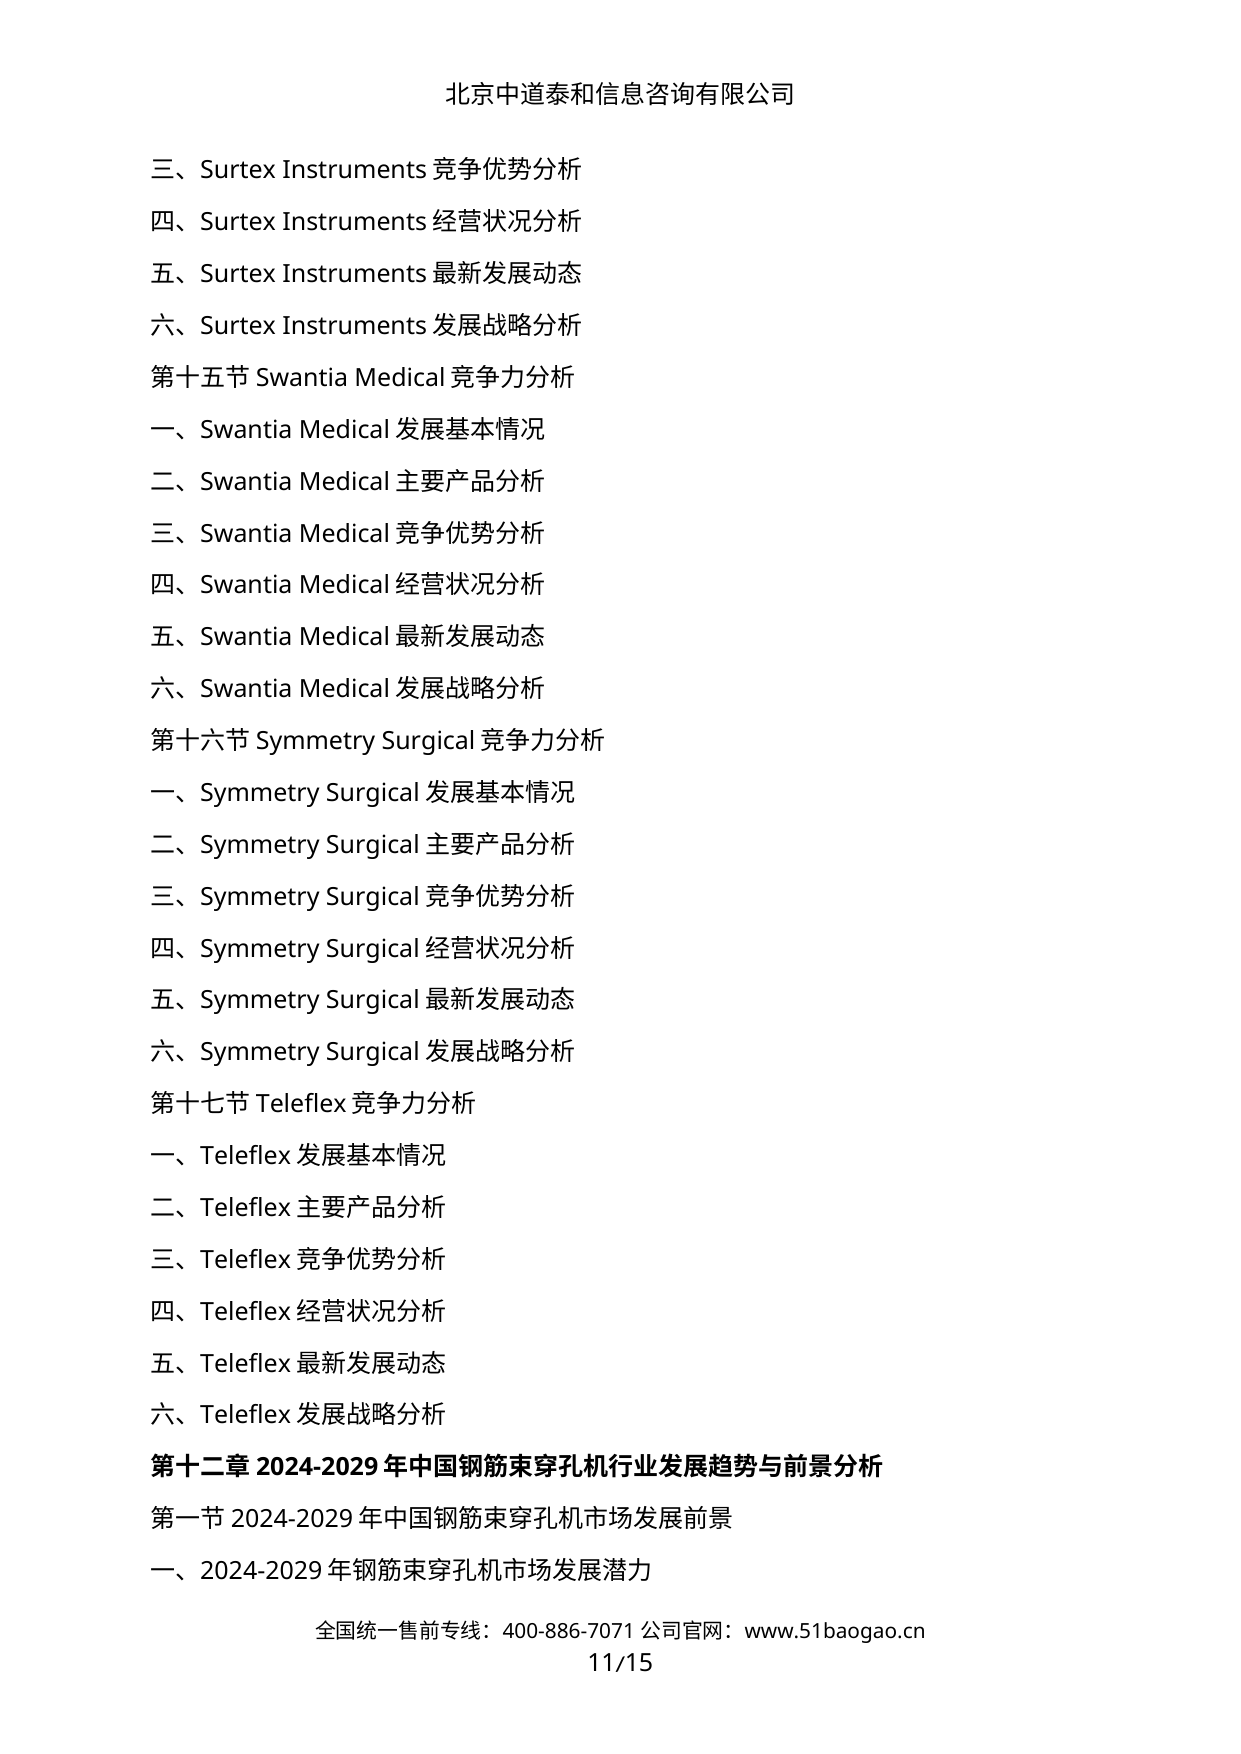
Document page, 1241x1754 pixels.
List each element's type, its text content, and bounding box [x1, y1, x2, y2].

text 六、Symmetry Surgical发展战略分析 [150, 1032, 1090, 1068]
text 二、Teleflex主要产品分析 [150, 1187, 1090, 1224]
text 四、Swantia Medical经营状况分析 [150, 565, 1090, 601]
text 一、Swantia Medical发展基本情况 [150, 409, 1090, 446]
text 一、Teleflex发展基本情况 [150, 1136, 1090, 1172]
text 三、Teleflex竞争优势分析 [150, 1239, 1090, 1276]
text 第十七节 Teleflex竞争力分析 [150, 1084, 1090, 1120]
text 五、Symmetry Surgical最新发展动态 [150, 980, 1090, 1016]
text 六、Surtex Instruments发展战略分析 [150, 306, 1090, 342]
text 二、Swantia Medical主要产品分析 [150, 461, 1090, 497]
text 三、Swantia Medical竞争优势分析 [150, 513, 1090, 549]
text 二、Symmetry Surgical主要产品分析 [150, 824, 1090, 861]
text 三、Surtex Instruments竞争优势分析 [150, 150, 1090, 186]
text 一、Symmetry Surgical发展基本情况 [150, 772, 1090, 809]
text 三、Symmetry Surgical竞争优势分析 [150, 876, 1090, 912]
text 五、Surtex Instruments最新发展动态 [150, 254, 1090, 290]
text 第十六节 Symmetry Surgical竞争力分析 [150, 721, 1090, 757]
text 五、Teleflex最新发展动态 [150, 1343, 1090, 1379]
text 六、Swantia Medical发展战略分析 [150, 669, 1090, 705]
text 四、Symmetry Surgical经营状况分析 [150, 928, 1090, 964]
text 六、Teleflex发展战略分析 [150, 1395, 1090, 1431]
text 第一节 2024-2029年中国钢筋束穿孔机市场发展前景 [150, 1499, 1090, 1535]
text 四、Teleflex经营状况分析 [150, 1291, 1090, 1327]
text 五、Swantia Medical最新发展动态 [150, 617, 1090, 653]
text 第十五节 Swantia Medical竞争力分析 [150, 357, 1090, 394]
text 第十二章 2024-2029年中国钢筋束穿孔机行业发展趋势与前景分析 [150, 1447, 1090, 1483]
text 四、Surtex Instruments经营状况分析 [150, 202, 1090, 238]
text 一、2024-2029年钢筋束穿孔机市场发展潜力 [150, 1551, 1090, 1587]
